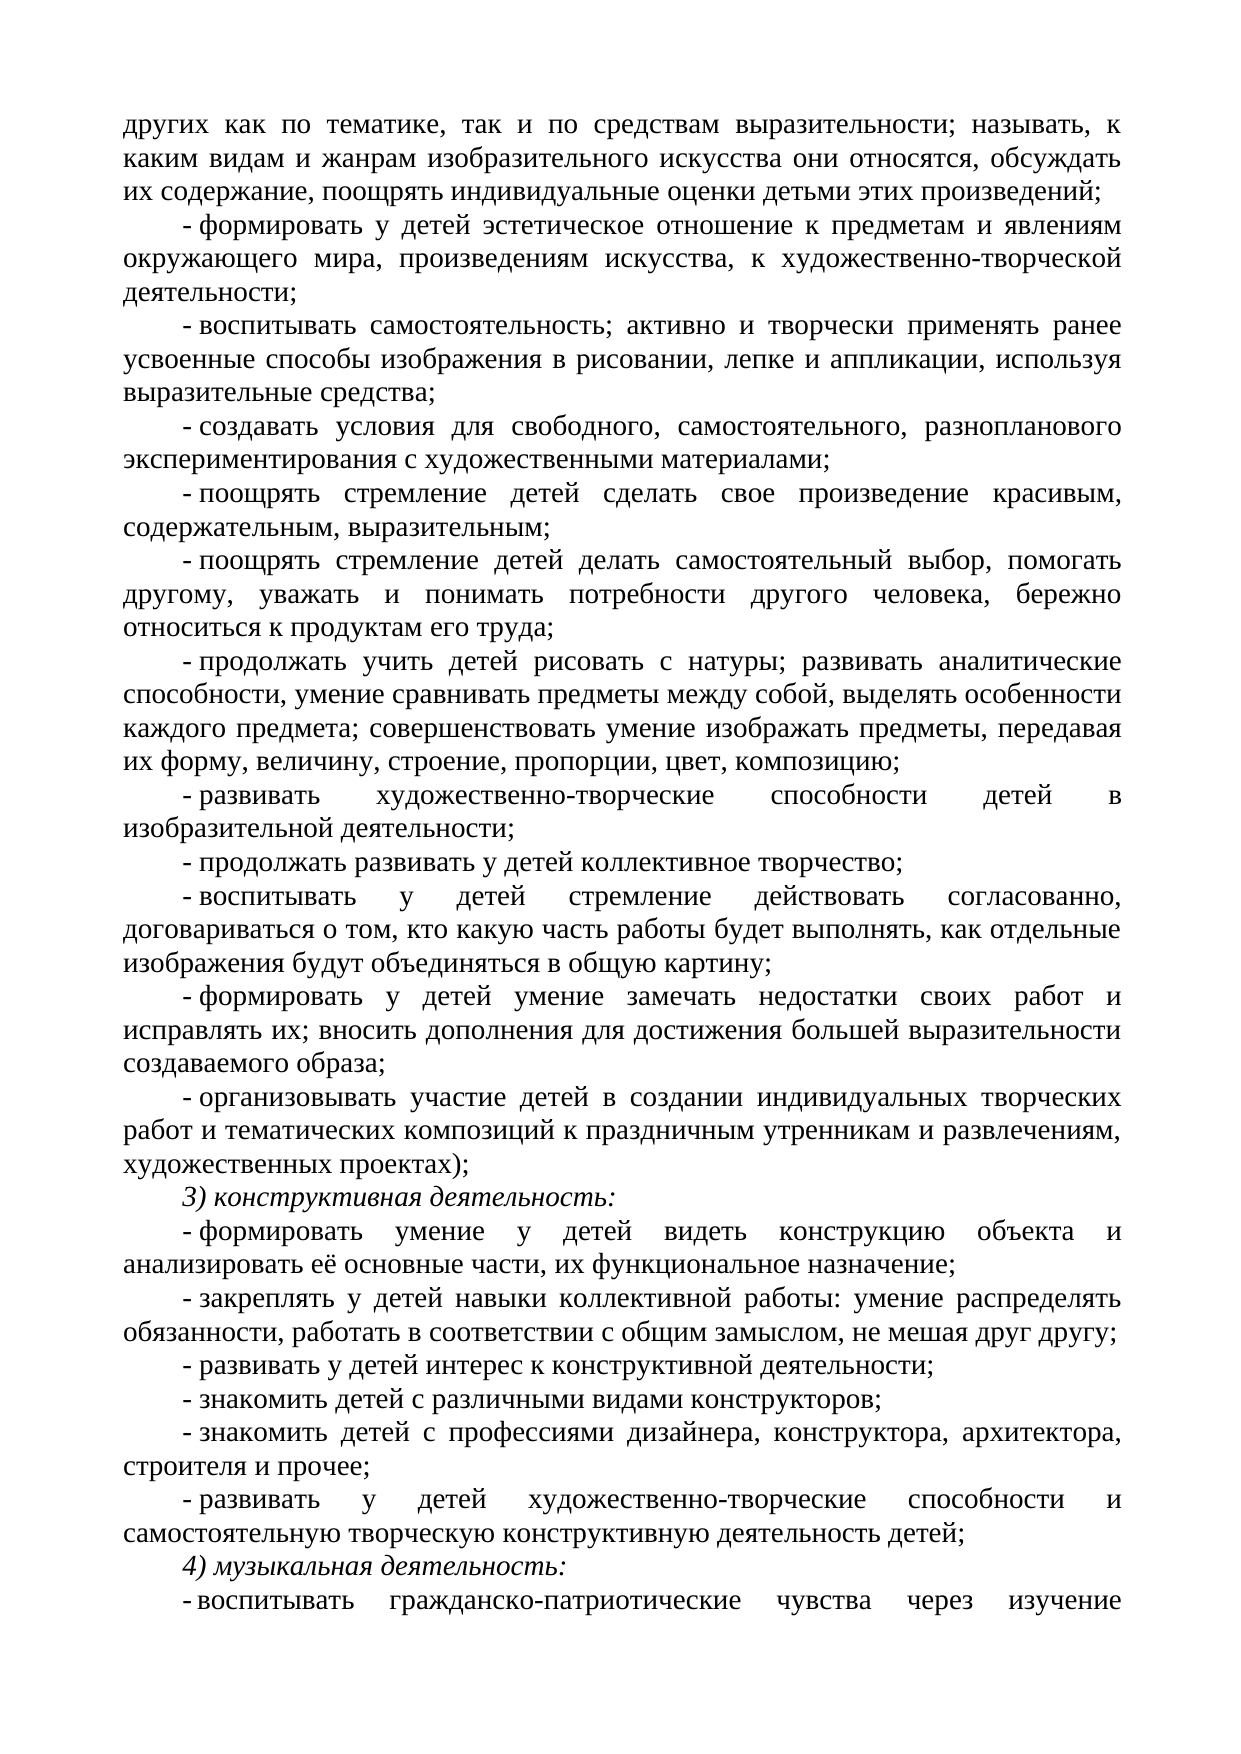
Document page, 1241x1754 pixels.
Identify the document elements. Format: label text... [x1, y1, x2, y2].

text 3) конструктивная деятельность: [123, 1179, 1122, 1213]
text - поощрять стремление детей сделать свое произведение красивым, содержательным, выразительным; [123, 475, 1122, 542]
text - развивать у детей художественно-творческие способности и самостоятельную творческую конструктивную деятельность детей; [123, 1481, 1122, 1548]
text - продолжать развивать у детей коллективное творчество; [123, 844, 1122, 878]
text - закреплять у детей навыки коллективной работы: умение распределять обязанности, работать в соответствии с общим замыслом, не мешая друг другу; [123, 1280, 1122, 1347]
text - развивать у детей интерес к конструктивной деятельности; [123, 1347, 1122, 1381]
text - знакомить детей с профессиями дизайнера, конструктора, архитектора, строителя и прочее; [123, 1414, 1122, 1481]
text - формировать у детей умение замечать недостатки своих работ и исправлять их; вносить дополнения для достижения большей выразительности создаваемого образа; [123, 978, 1122, 1079]
text - организовывать участие детей в создании индивидуальных творческих работ и тематических композиций к праздничным утренникам и развлечениям, художественных проектах); [123, 1079, 1122, 1179]
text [123, 106, 1122, 207]
text - формировать у детей эстетическое отношение к предметам и явлениям окружающего мира, произведениям искусства, к художественно-творческой деятельности; [123, 207, 1122, 307]
text 4) музыкальная деятельность: [123, 1548, 1122, 1582]
text - создавать условия для свободного, самостоятельного, разнопланового экспериментирования с художественными материалами; [123, 408, 1122, 475]
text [123, 1582, 1122, 1616]
text - развивать художественно-творческие способности детей в изобразительной деятельности; [123, 777, 1122, 844]
text - формировать умение у детей видеть конструкцию объекта и анализировать её основные части, их функциональное назначение; [123, 1213, 1122, 1280]
text - знакомить детей с различными видами конструкторов; [123, 1381, 1122, 1414]
text - продолжать учить детей рисовать с натуры; развивать аналитические способности, умение сравнивать предметы между собой, выделять особенности каждого предмета; совершенствовать умение изображать предметы, передавая их форму, величину, строение, пропорции, цвет, композицию; [123, 643, 1122, 777]
text - воспитывать у детей стремление действовать согласованно, договариваться о том, кто какую часть работы будет выполнять, как отдельные изображения будут объединяться в общую картину; [123, 878, 1122, 978]
text - воспитывать самостоятельность; активно и творчески применять ранее усвоенные способы изображения в рисовании, лепке и аппликации, используя выразительные средства; [123, 307, 1122, 408]
text - поощрять стремление детей делать самостоятельный выбор, помогать другому, уважать и понимать потребности другого человека, бережно относиться к продуктам его труда; [123, 542, 1122, 643]
